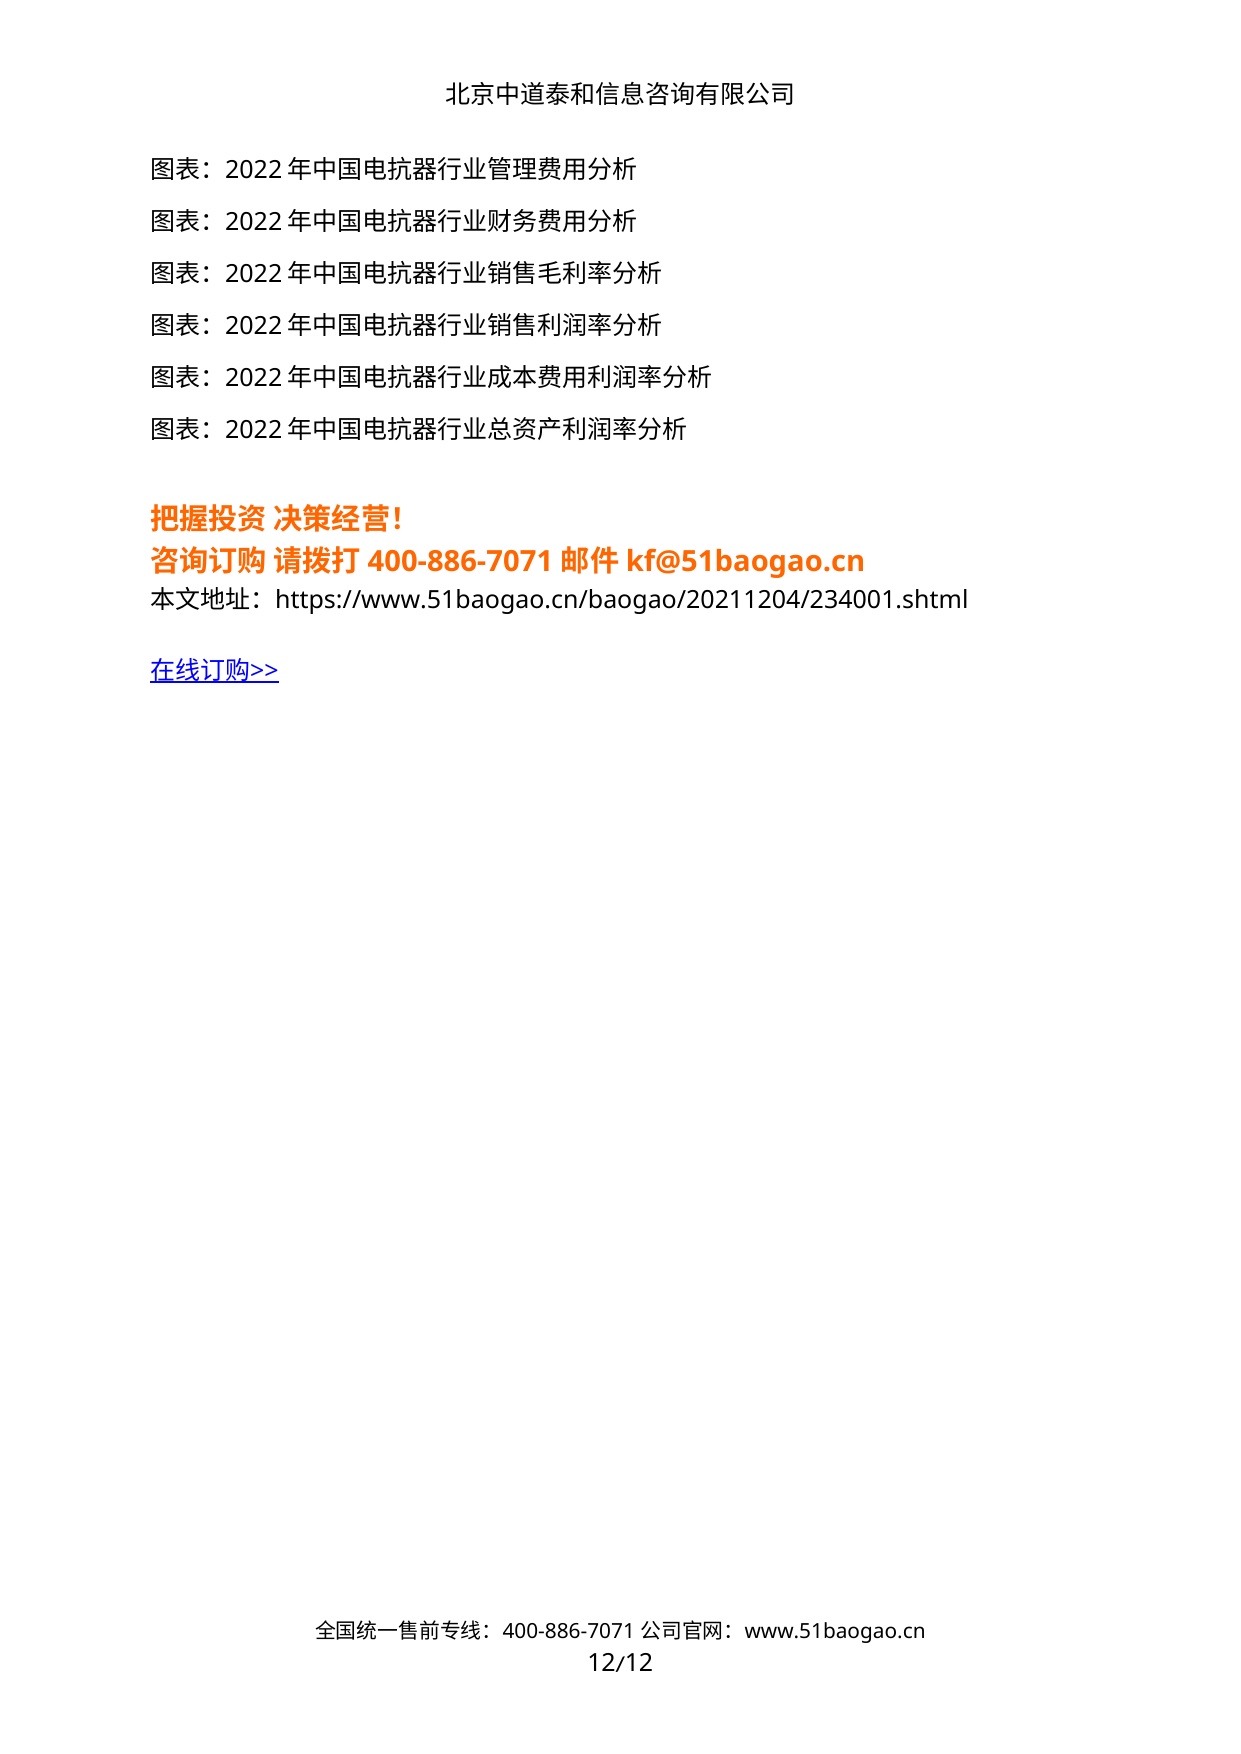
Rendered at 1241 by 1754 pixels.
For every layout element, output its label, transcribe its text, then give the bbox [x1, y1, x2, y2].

text 在线订购>> [150, 616, 1090, 687]
text 图表：2022年中国电抗器行业总资产利润率分析 [150, 409, 1090, 446]
text 图表：2022年中国电抗器行业成本费用利润率分析 [150, 357, 1090, 394]
text 把握投资 决策经营！咨询订购 请拨打 400-886-7071 邮件 kf@51baogao.cn本文地址：https://www.51baogao.cn/baogao/20211204/234001.shtml [150, 461, 1090, 616]
text 图表：2022年中国电抗器行业销售利润率分析 [150, 306, 1090, 342]
text 图表：2022年中国电抗器行业财务费用分析 [150, 202, 1090, 238]
text 图表：2022年中国电抗器行业管理费用分析 [150, 150, 1090, 186]
text 图表：2022年中国电抗器行业销售毛利率分析 [150, 254, 1090, 290]
